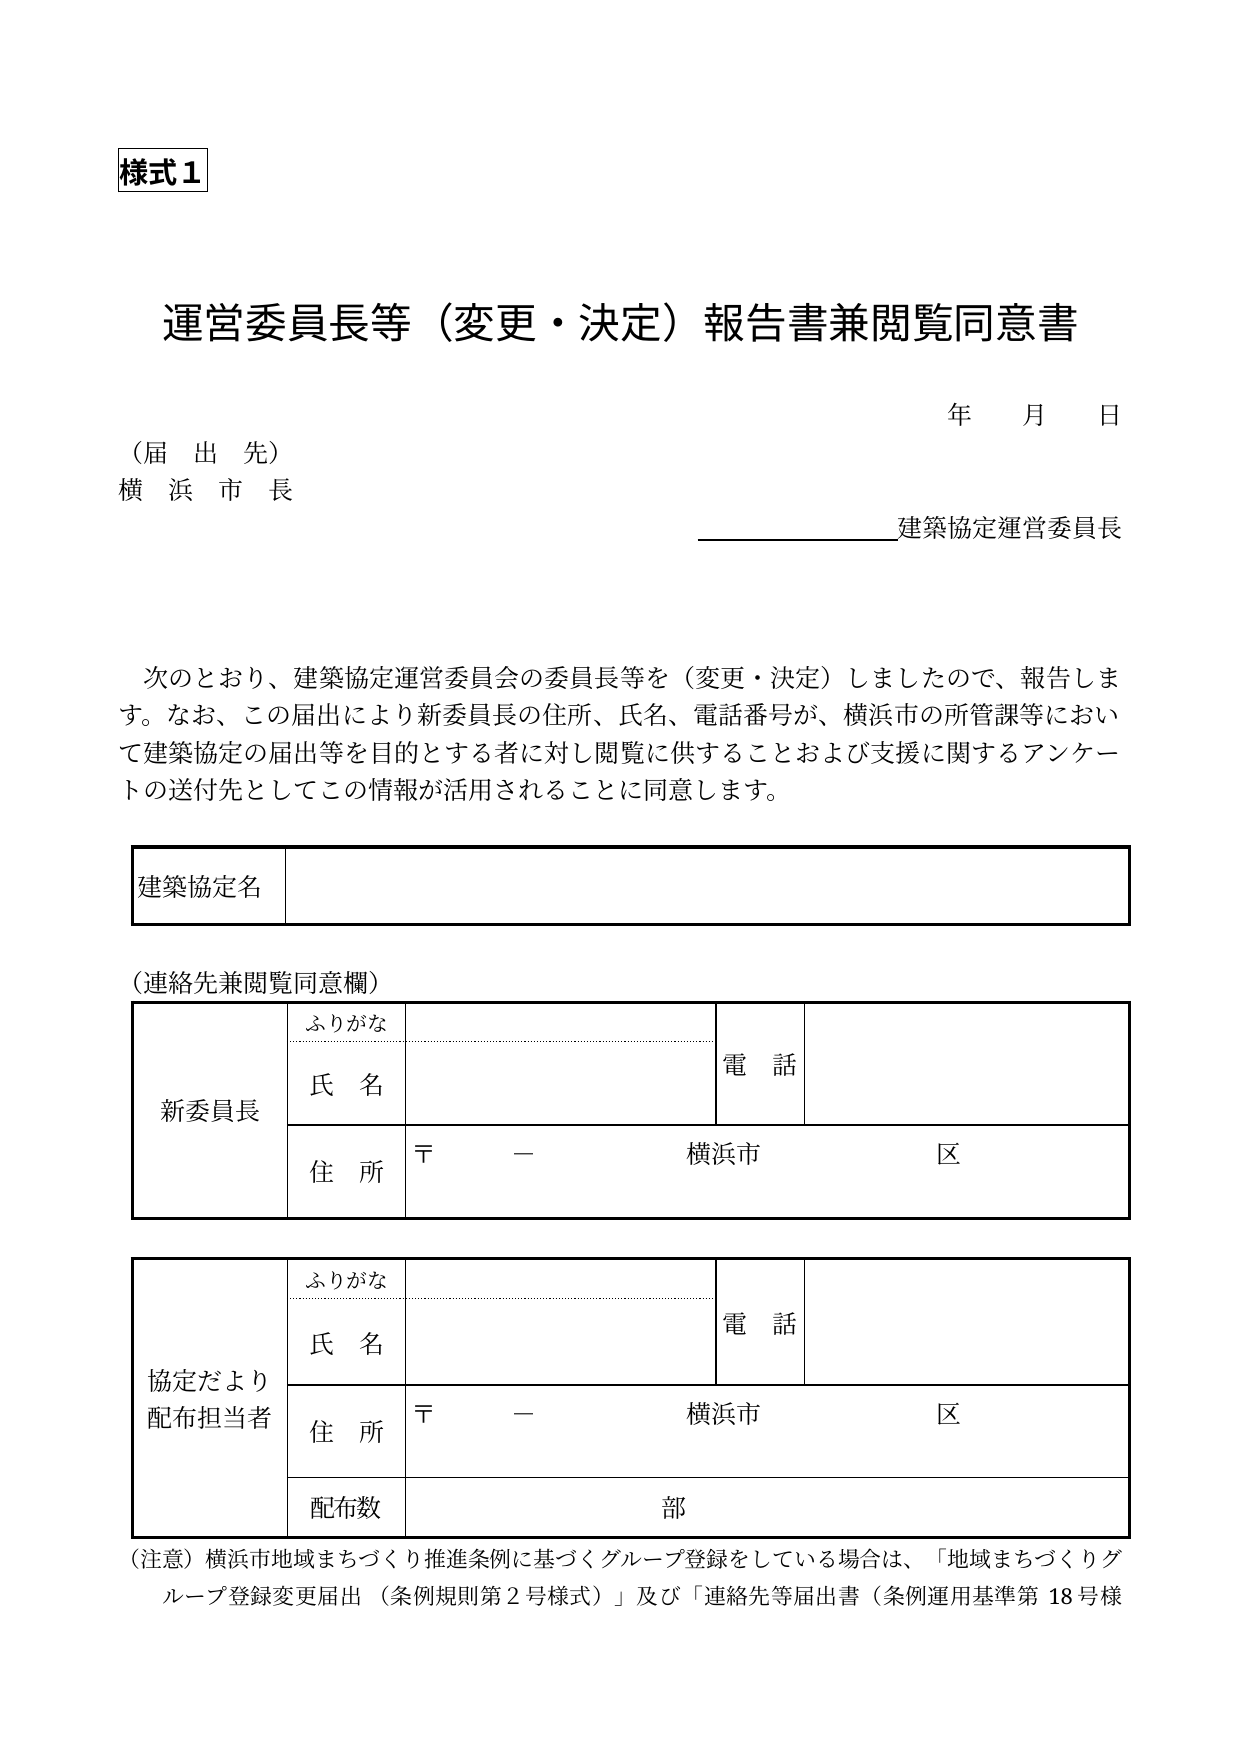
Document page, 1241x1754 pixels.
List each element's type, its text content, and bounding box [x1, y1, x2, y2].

table_header ふりがな [288, 1260, 405, 1298]
table_header [286, 849, 1128, 922]
table_cell 〒 － 横浜市 区 [406, 1126, 1128, 1217]
text 横 浜 市 長 [118, 470, 1122, 508]
text （連絡先兼閲覧同意欄） [118, 963, 1122, 1001]
table_cell 氏 名 [288, 1041, 405, 1124]
table_cell [406, 1041, 715, 1124]
table_header 新委員長 [134, 1004, 287, 1217]
table_header ふりがな [288, 1004, 405, 1041]
text 運営委員長等（変更・決定）報告書兼閲覧同意書 [118, 283, 1122, 358]
table_header [805, 1004, 1128, 1124]
table_cell [406, 1298, 715, 1384]
table_header [406, 1260, 715, 1298]
table_header 電 話 [717, 1260, 804, 1384]
table_header [406, 1004, 715, 1041]
table_cell 部 [406, 1478, 1128, 1536]
text 建築協定運営委員長 [118, 508, 1122, 545]
table_cell 配布数 [288, 1478, 405, 1536]
text 次のとおり、建築協定運営委員会の委員長等を（変更・決定）しましたので、報告します。なお、この届出により新委員長の住所、氏名、電話番号が、横浜市の所管課等において建築協定の届出等を目的とする者に対し閲覧に供することおよび支援に関するアンケートの送付先としてこの情報が活用されることに同意します。 [118, 658, 1122, 808]
table_cell 住 所 [288, 1126, 405, 1217]
table_header 電 話 [717, 1004, 804, 1124]
text 年 月 日 [118, 395, 1122, 433]
table_cell 住 所 [288, 1386, 405, 1476]
table_cell 氏 名 [288, 1298, 405, 1384]
text （届 出 先） [118, 433, 1122, 470]
table_header 建築協定名 [134, 849, 285, 922]
table_header 協定だより配布担当者 [134, 1260, 287, 1536]
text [118, 1539, 1122, 1614]
text 様式１ [118, 133, 1122, 208]
table_header [805, 1260, 1128, 1384]
table_cell 〒 － 横浜市 区 [406, 1386, 1128, 1476]
